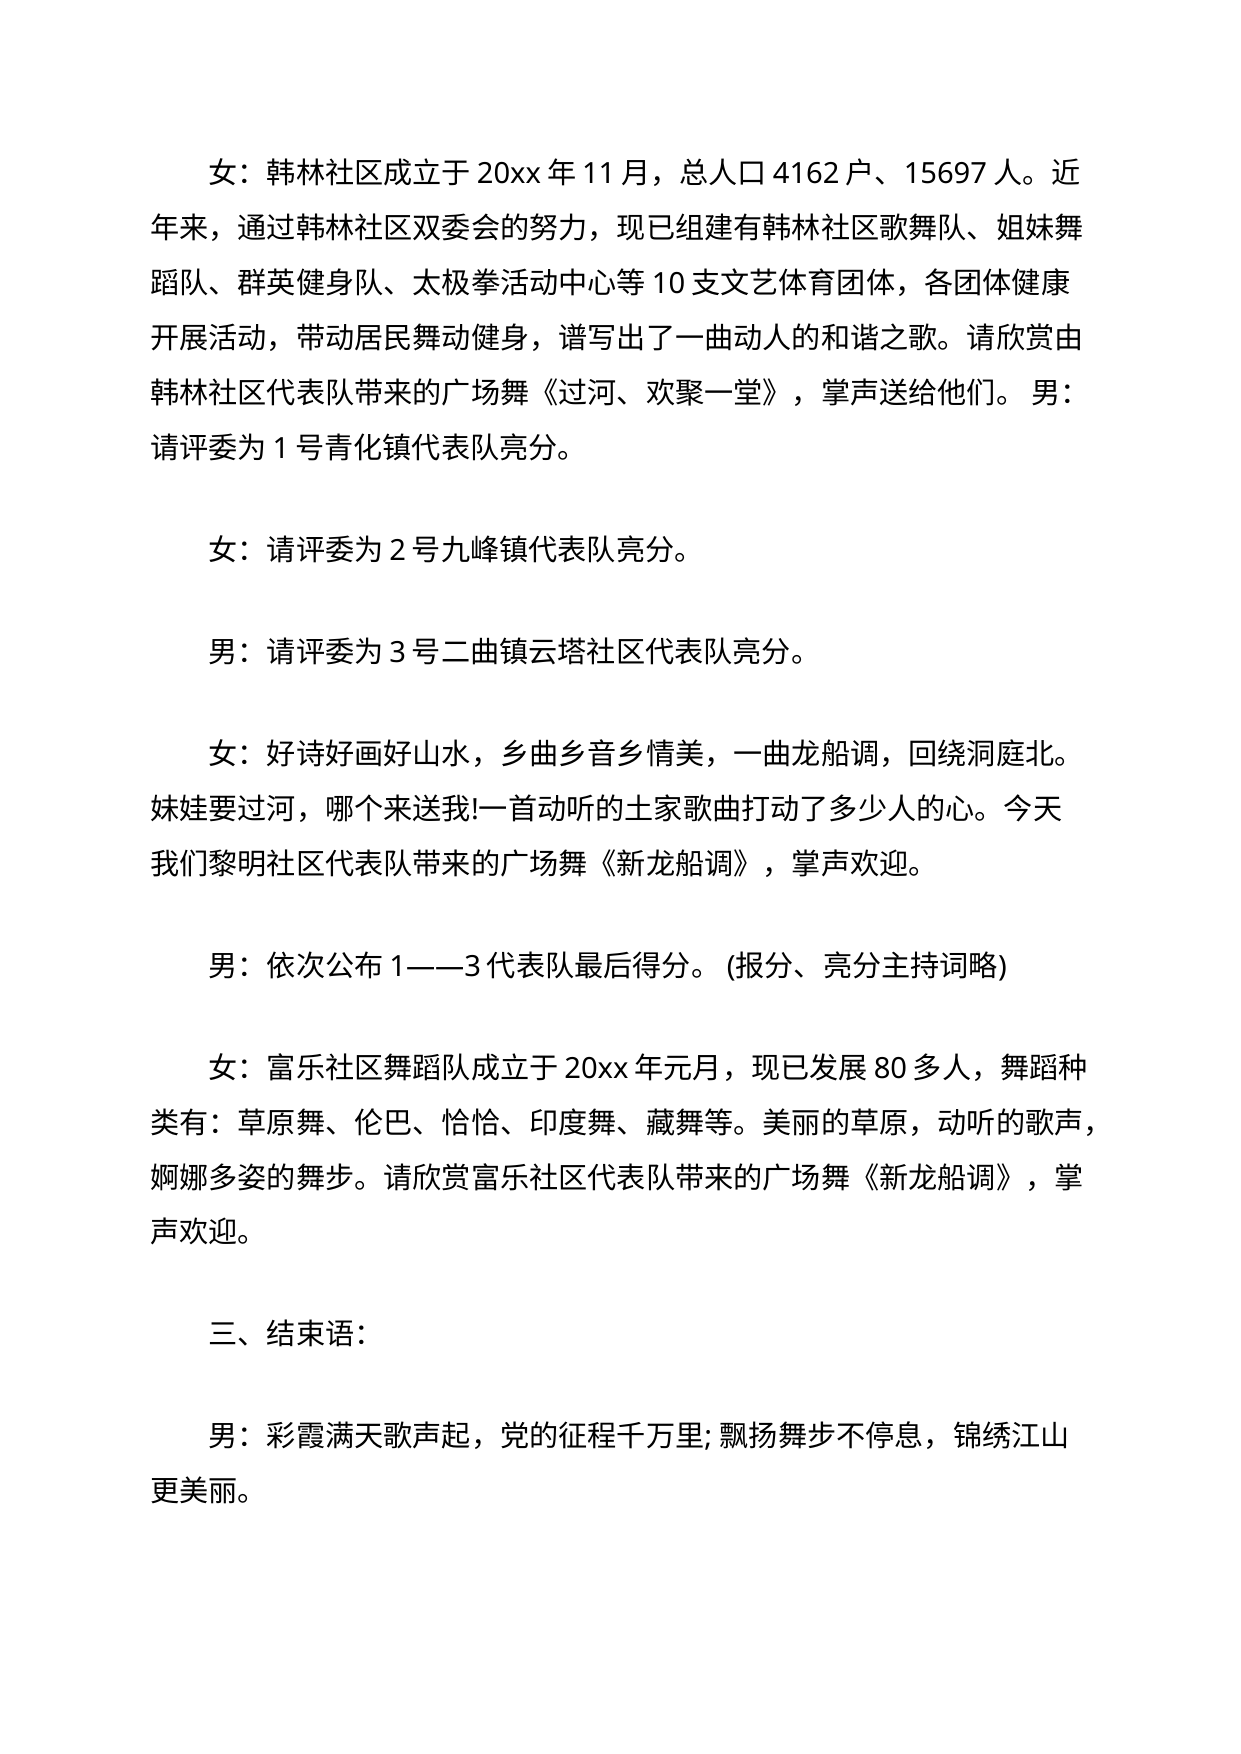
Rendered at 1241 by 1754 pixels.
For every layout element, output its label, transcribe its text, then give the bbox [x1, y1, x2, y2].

text 三、结束语： [150, 1311, 1090, 1353]
text 男：依次公布1——3代表队最后得分。 (报分、亮分主持词略) [150, 942, 1090, 985]
text 女：富乐社区舞蹈队成立于20xx年元月，现已发展80多人，舞蹈种类有：草原舞、伦巴、恰恰、印度舞、藏舞等。美丽的草原，动听的歌声，婀娜多姿的舞步。请欣赏富乐社区代表队带来的广场舞《新龙船调》，掌声欢迎。 [150, 1044, 1090, 1251]
text 男：请评委为3号二曲镇云塔社区代表队亮分。 [150, 629, 1090, 671]
text 女：好诗好画好山水，乡曲乡音乡情美，一曲龙船调，回绕洞庭北。妹娃要过河，哪个来送我!一首动听的土家歌曲打动了多少人的心。今天我们黎明社区代表队带来的广场舞《新龙船调》，掌声欢迎。 [150, 731, 1090, 883]
text 女：请评委为2号九峰镇代表队亮分。 [150, 527, 1090, 569]
text 女：韩林社区成立于20xx年11月，总人口4162户、15697人。近年来，通过韩林社区双委会的努力，现已组建有韩林社区歌舞队、姐妹舞蹈队、群英健身队、太极拳活动中心等10支文艺体育团体，各团体健康开展活动，带动居民舞动健身，谱写出了一曲动人的和谐之歌。请欣赏由韩林社区代表队带来的广场舞《过河、欢聚一堂》，掌声送给他们。 男：请评委为1号青化镇代表队亮分。 [150, 150, 1090, 467]
text 男：彩霞满天歌声起，党的征程千万里; 飘扬舞步不停息，锦绣江山更美丽。 [150, 1413, 1090, 1510]
